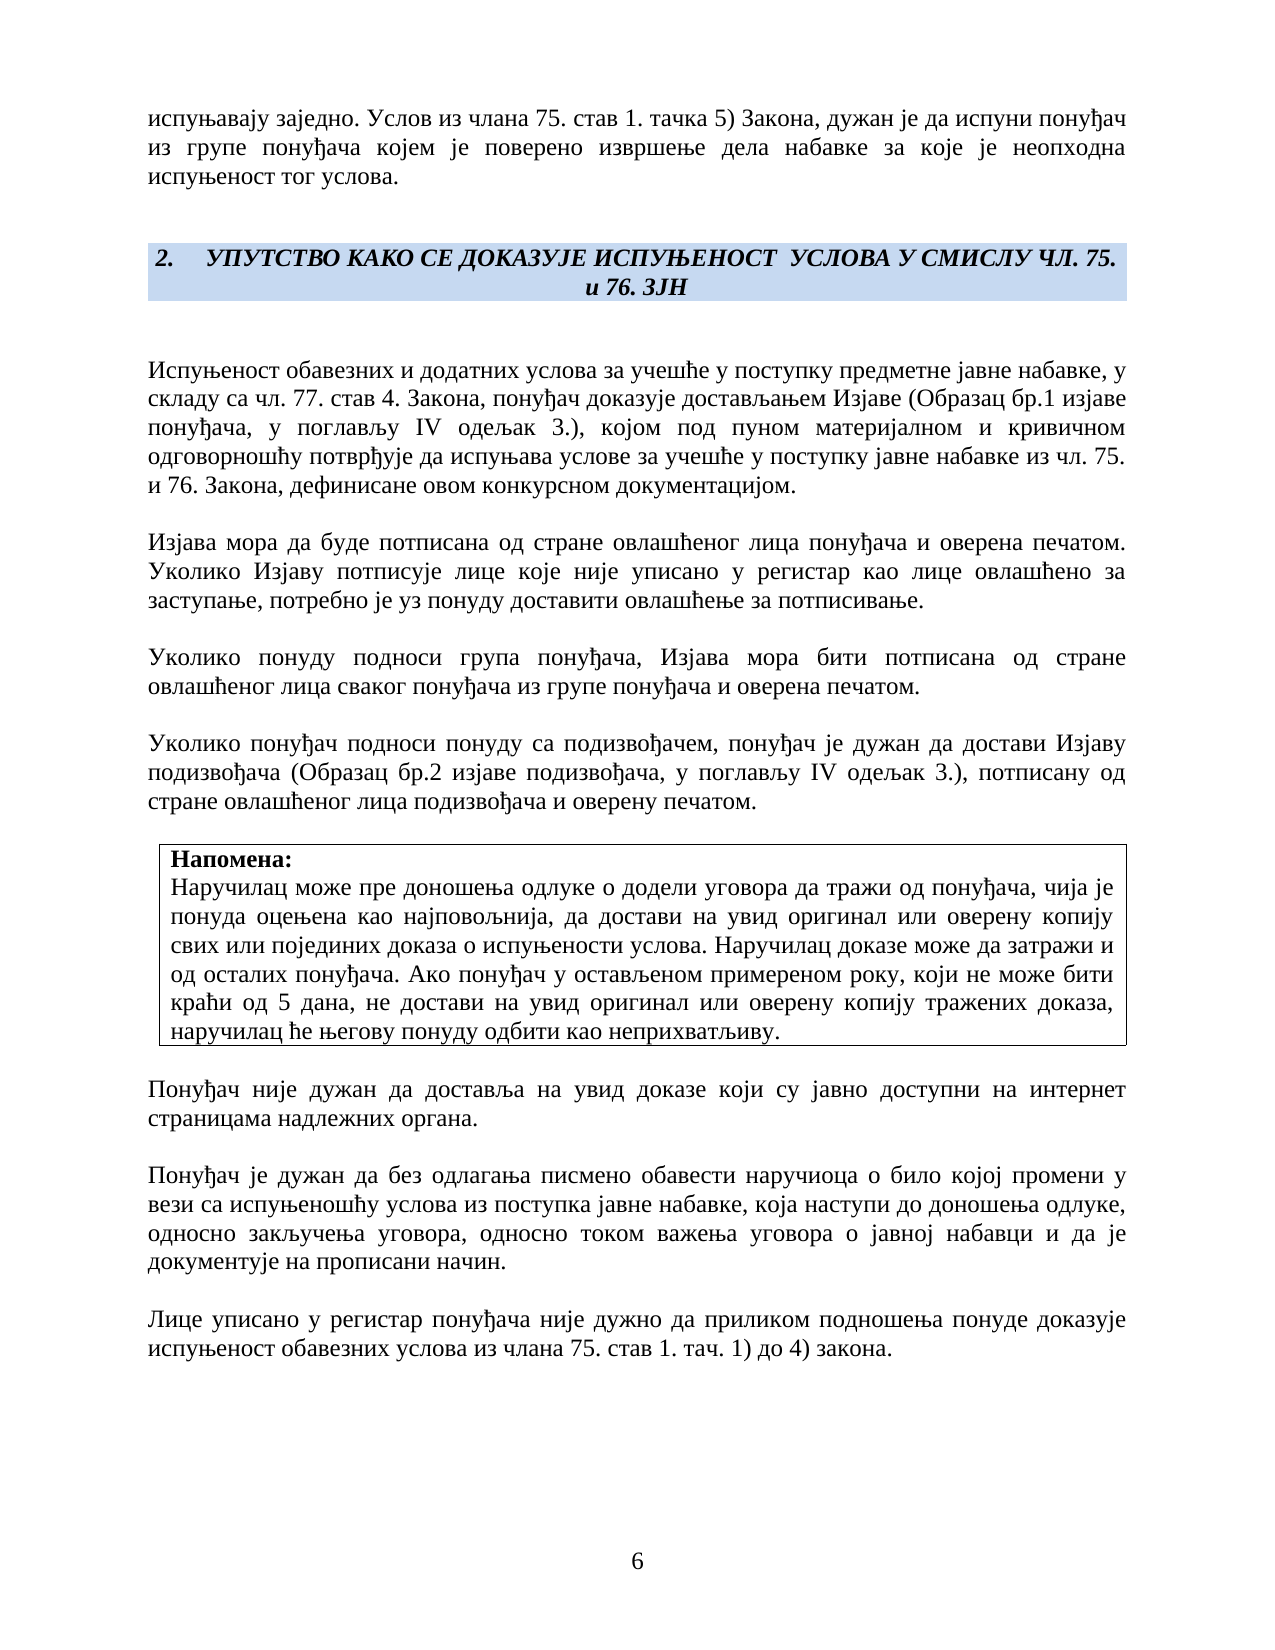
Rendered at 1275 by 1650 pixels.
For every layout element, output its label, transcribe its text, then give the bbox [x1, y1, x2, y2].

text Понуђач није дужан да доставља на увид доказе који су јавно доступни на интернет страницама надлежних органа. [148, 1074, 1127, 1131]
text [148, 103, 1127, 190]
text Уколико понуђач подноси понуду са подизвођачем, понуђач је дужан да достави Изјаву подизвођача (Образац бр.2 изјаве подизвођача, у поглављу IV одељак 3.), потписану од стране овлашћеног лица подизвођача и оверену печатом. [148, 728, 1127, 815]
text Понуђач је дужан да без одлагања писмено обавести наручиоца о било којој промени у вези са испуњеношћу услова из поступка јавне набавке, која наступи до доношења одлуке, односно закључења уговора, односно током важења уговора о јавној набавци и да је документује на прописани начин. [148, 1160, 1127, 1275]
text Уколико понуду подноси група понуђача, Изјава мора бити потписана од стране овлашћеног лица сваког понуђача из групе понуђача и оверена печатом. [148, 642, 1127, 700]
list 2. УПУТСТВО КАКО СЕ ДОКАЗУЈЕ ИСПУЊЕНОСТ УСЛОВА У СМИСЛУ ЧЛ. 75. и 76. ЗЈН [148, 243, 1127, 301]
text Изјава мора да буде потписана од стране овлашћеног лица понуђача и оверена печатом. Уколико Изјаву потписује лице које није уписано у регистар као лице овлашћено за заступање, потребно је уз понуду доставити овлашћење за потписивање. [148, 527, 1127, 613]
table_header Напомена: Наручилац може пре доношења одлуке о додели уговора да тражи од понуђача, чија је понуда оцењена као најповољнија, да достави на увид оригинал или оверену копију свих или појединих доказа о испуњености услова. Наручилац доказе може да затражи и од осталих понуђача. Ако понуђач у остављеном примереном року, који не може бити краћи од 5 дана, не достави на увид оригинал или оверену копију тражених доказа, наручилац ће његову понуду одбити као неприхватљиву. [160, 845, 1126, 1045]
text Лице уписано у регистар понуђача није дужно да приликом подношења понуде доказује испуњеност обавезних услова из члана 75. став 1. тач. 1) до 4) закона. [148, 1304, 1127, 1361]
text Испуњеност обавезних и додатних услова за учешће у поступку предметне јавне набавке, у складу са чл. 77. став 4. Закона, понуђач доказује достављањем Изјаве (Образац бр.1 изјаве понуђача, у поглављу IV одељак 3.), којом под пуном материјалном и кривичном одговорношћу потврђује да испуњава услове за учешће у поступку јавне набавке из чл. 75. и 76. Закона, дефинисане овом конкурсном документацијом. [148, 355, 1127, 498]
